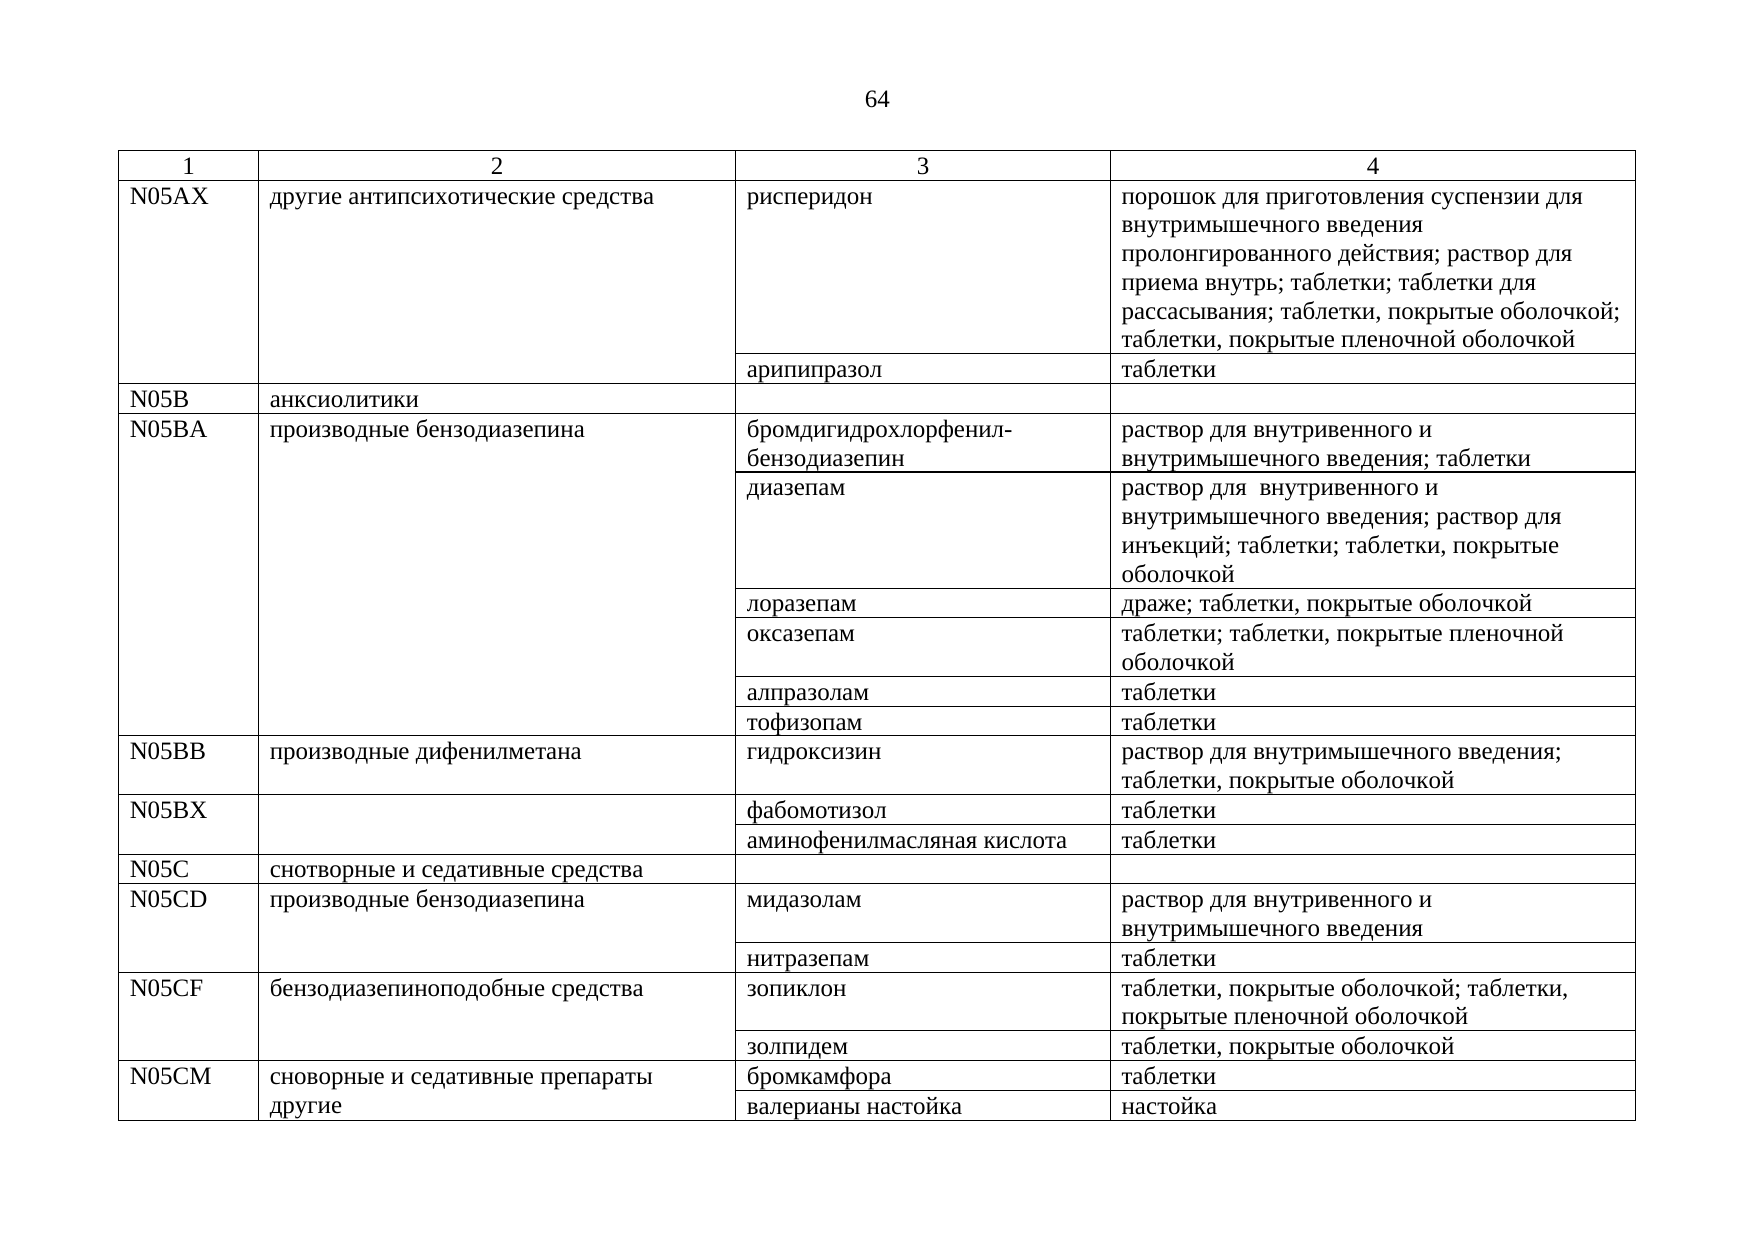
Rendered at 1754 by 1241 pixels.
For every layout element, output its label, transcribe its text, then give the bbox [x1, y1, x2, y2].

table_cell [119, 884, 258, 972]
table_header 1 [119, 151, 258, 180]
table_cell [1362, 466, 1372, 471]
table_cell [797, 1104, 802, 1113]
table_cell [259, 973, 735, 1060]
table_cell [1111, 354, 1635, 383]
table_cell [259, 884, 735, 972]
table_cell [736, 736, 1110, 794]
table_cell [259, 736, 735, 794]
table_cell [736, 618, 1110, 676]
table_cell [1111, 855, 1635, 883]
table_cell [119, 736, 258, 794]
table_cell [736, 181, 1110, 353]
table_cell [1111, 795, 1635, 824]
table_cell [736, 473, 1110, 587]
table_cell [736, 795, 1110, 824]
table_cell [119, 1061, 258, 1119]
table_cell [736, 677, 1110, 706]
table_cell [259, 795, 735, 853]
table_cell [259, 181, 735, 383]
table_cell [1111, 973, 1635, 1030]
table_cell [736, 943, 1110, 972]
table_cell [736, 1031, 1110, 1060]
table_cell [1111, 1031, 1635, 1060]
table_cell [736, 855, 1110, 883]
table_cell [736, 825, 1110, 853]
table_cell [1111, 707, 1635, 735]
table_header 4 [1111, 151, 1635, 180]
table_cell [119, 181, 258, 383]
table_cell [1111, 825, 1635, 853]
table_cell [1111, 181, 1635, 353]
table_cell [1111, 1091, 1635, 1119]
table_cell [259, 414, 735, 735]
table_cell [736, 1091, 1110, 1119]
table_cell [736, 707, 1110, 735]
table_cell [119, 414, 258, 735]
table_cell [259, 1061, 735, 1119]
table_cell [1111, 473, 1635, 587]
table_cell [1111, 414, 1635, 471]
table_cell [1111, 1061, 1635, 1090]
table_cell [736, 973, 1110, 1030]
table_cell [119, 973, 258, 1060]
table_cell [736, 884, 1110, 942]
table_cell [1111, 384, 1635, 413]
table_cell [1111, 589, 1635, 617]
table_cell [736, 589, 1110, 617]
table_header 3 [736, 151, 1110, 180]
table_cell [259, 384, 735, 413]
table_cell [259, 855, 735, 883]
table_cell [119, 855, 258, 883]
table_header 2 [259, 151, 735, 180]
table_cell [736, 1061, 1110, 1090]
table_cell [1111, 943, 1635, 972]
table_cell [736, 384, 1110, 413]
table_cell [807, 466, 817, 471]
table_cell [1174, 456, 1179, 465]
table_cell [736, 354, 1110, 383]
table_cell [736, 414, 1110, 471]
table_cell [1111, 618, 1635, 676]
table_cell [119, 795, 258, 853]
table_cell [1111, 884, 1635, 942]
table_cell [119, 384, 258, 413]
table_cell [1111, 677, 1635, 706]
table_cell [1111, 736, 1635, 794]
